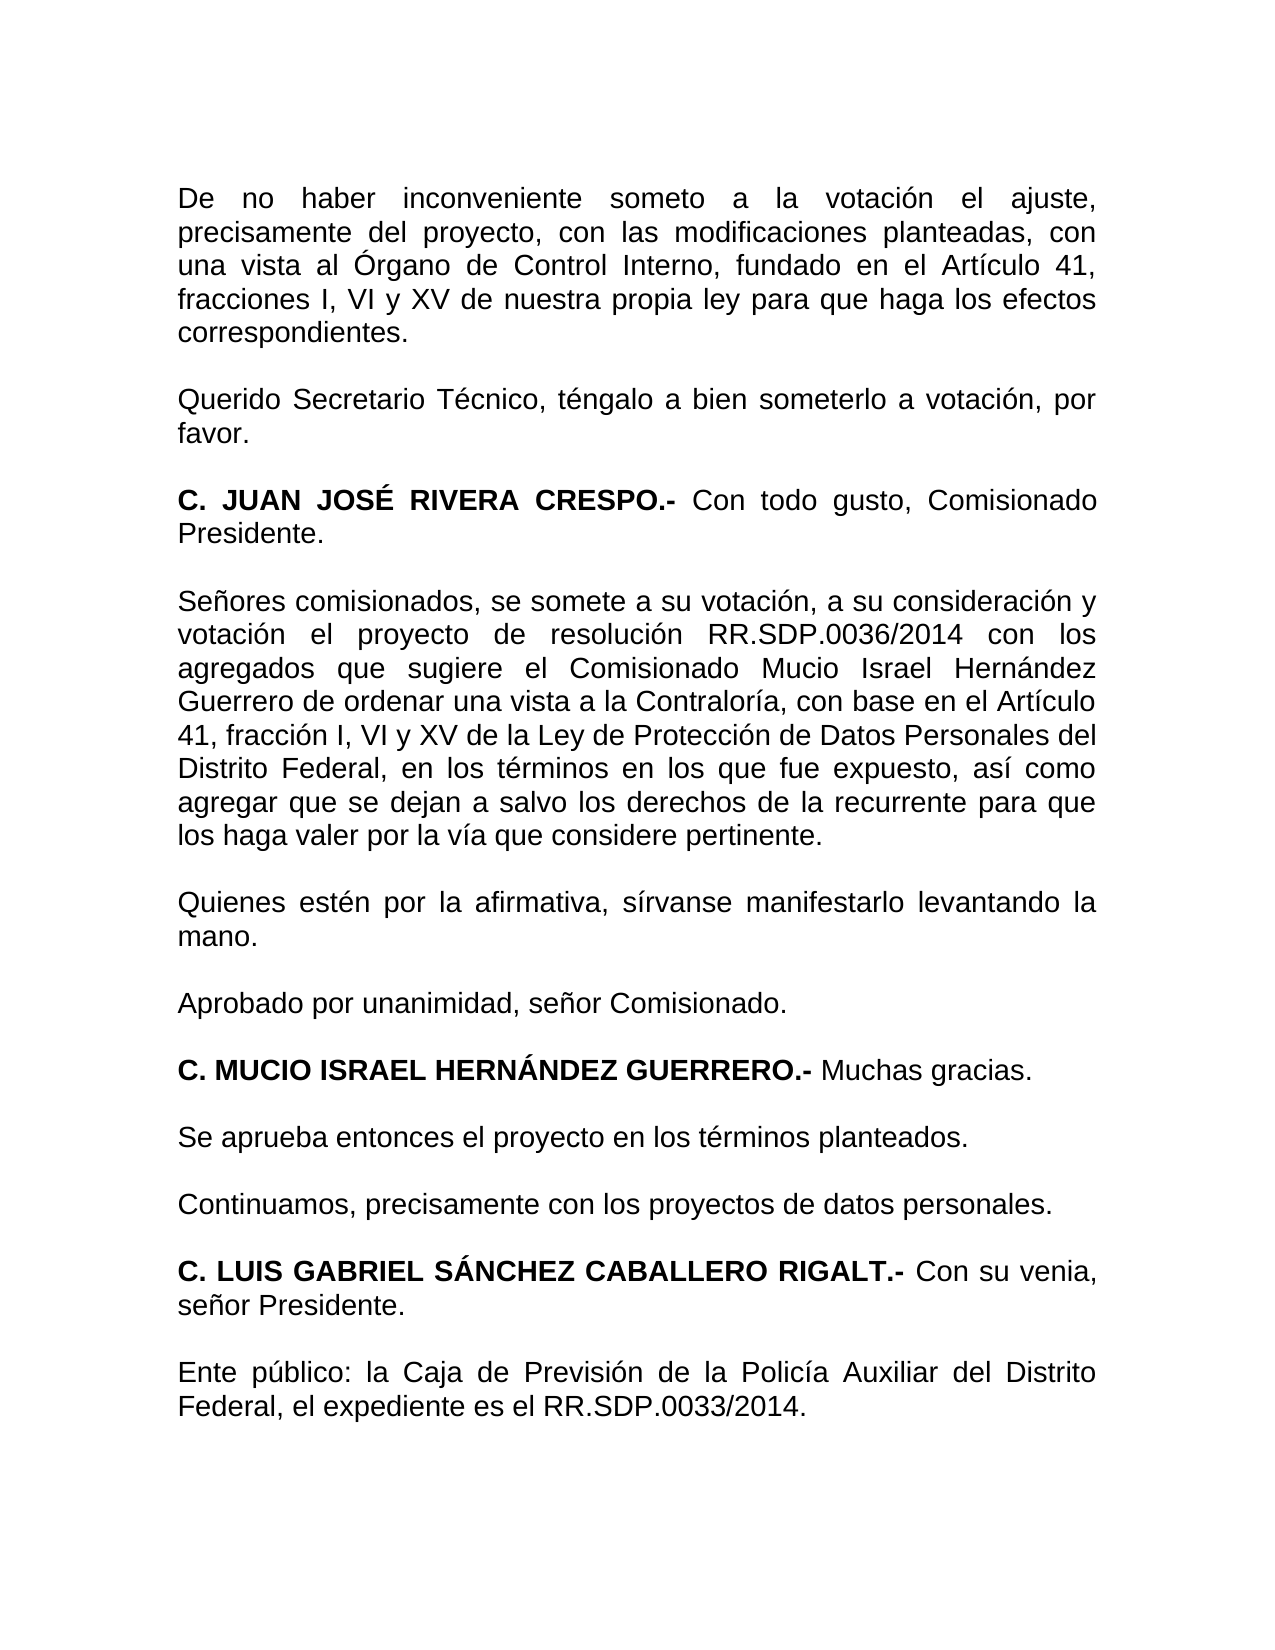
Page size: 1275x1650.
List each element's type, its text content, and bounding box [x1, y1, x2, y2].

text Ente público: la Caja de Previsión de la Policía Auxiliar del Distrito Federal, el expediente es el RR.SDP.0033/2014. [177, 1355, 1098, 1422]
text Querido Secretario Técnico, téngalo a bien someterlo a votación, por favor. [177, 382, 1098, 449]
text C. MUCIO ISRAEL HERNÁNDEZ GUERRERO.- Muchas gracias. [177, 1053, 1098, 1087]
text Aprobado por unanimidad, señor Comisionado. [177, 986, 1098, 1020]
text Se aprueba entonces el proyecto en los términos planteados. [177, 1120, 1098, 1154]
text Quienes estén por la afirmativa, sírvanse manifestarlo levantando la mano. [177, 886, 1098, 953]
text De no haber inconveniente someto a la votación el ajuste, precisamente del proyecto, con las modificaciones planteadas, con una vista al Órgano de Control Interno, fundado en el Artículo 41, fracciones I, VI y XV de nuestra propia ley para que haga los efectos correspondientes. [177, 181, 1098, 349]
text Continuamos, precisamente con los proyectos de datos personales. [177, 1187, 1098, 1221]
text Señores comisionados, se somete a su votación, a su consideración y votación el proyecto de resolución RR.SDP.0036/2014 con los agregados que sugiere el Comisionado Mucio Israel Hernández Guerrero de ordenar una vista a la Contraloría, con base en el Artículo 41, fracción I, VI y XV de la Ley de Protección de Datos Personales del Distrito Federal, en los términos en los que fue expuesto, así como agregar que se dejan a salvo los derechos de la recurrente para que los haga valer por la vía que considere pertinente. [177, 584, 1098, 852]
text C. JUAN JOSÉ RIVERA CRESPO.- Con todo gusto, Comisionado Presidente. [177, 483, 1098, 550]
text C. LUIS GABRIEL SÁNCHEZ CABALLERO RIGALT.- Con su venia, señor Presidente. [177, 1254, 1098, 1322]
